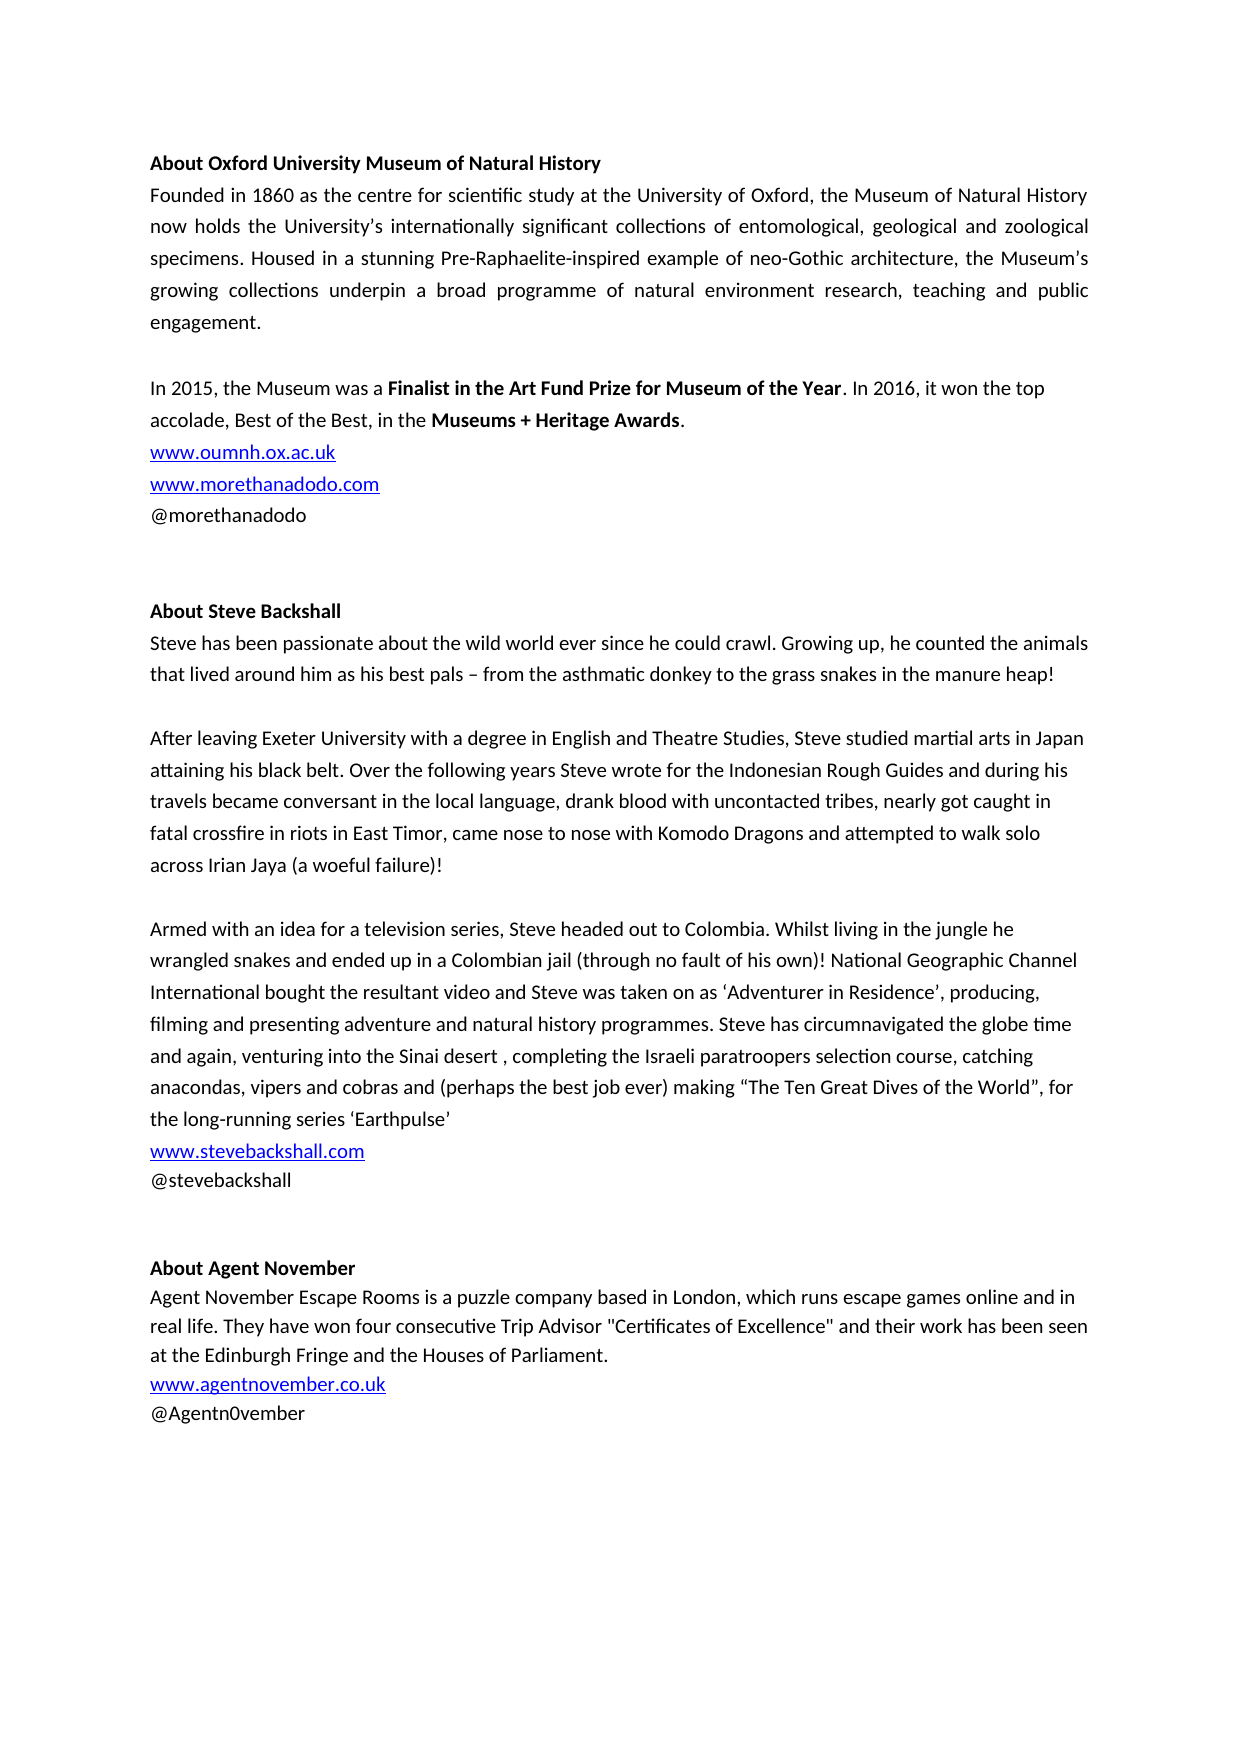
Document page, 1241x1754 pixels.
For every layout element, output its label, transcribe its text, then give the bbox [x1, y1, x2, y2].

text In 2015, the Museum was a Finalist in the Art Fund Prize for Museum of the Year. In 2016, it won the top accolade, Best of the Best, in the Museums + Heritage Awards. [150, 376, 1090, 433]
text www.oumnh.ox.ac.uk www.morethanadodo.com [150, 439, 1090, 496]
text About Oxford University Museum of Natural History [150, 150, 1090, 175]
text @stevebackshall [150, 1167, 1090, 1193]
text @morethanadodo [150, 503, 1090, 528]
text Steve has been passionate about the wild world ever since he could crawl. Growing up, he counted the animals that lived around him as his best pals – from the asthmatic donkey to the grass snakes in the manure heap! [150, 630, 1090, 687]
text About Agent November [150, 1255, 1090, 1280]
text Agent November Escape Rooms is a puzzle company based in London, which runs escape games online and in real life. They have won four consecutive Trip Advisor "Certificates of Excellence" and their work has been seen at the Edinburgh Fringe and the Houses of Parliament. [150, 1284, 1090, 1368]
text www.agentnovember.co.uk [150, 1371, 1090, 1397]
text @Agentn0vember [150, 1401, 1090, 1426]
text After leaving Exeter University with a degree in English and Theatre Studies, Steve studied martial arts in Japan attaining his black belt. Over the following years Steve wrote for the Indonesian Rough Guides and during his travels became conversant in the local language, drank blood with uncontacted tribes, nearly got caught in fatal crossfire in riots in East Timor, came nose to nose with Komodo Dragons and attempted to walk solo across Irian Jaya (a woeful failure)! [150, 725, 1090, 878]
text www.stevebackshall.com [150, 1138, 1090, 1163]
text About Steve Backshall [150, 598, 1090, 623]
text Armed with an idea for a television series, Steve headed out to Colombia. Whilst living in the jungle he wrangled snakes and ended up in a Colombian jail (through no fault of his own)! National Geographic Channel International bought the resultant video and Steve was taken on as ‘Adventurer in Residence’, producing, filming and presenting adventure and natural history programmes. Steve has circumnavigated the globe time and again, venturing into the Sinai desert , completing the Israeli paratroopers selection course, catching anacondas, vipers and cobras and (perhaps the best job ever) making “The Ten Great Dives of the World”, for the long-running series ‘Earthpulse’ [150, 916, 1090, 1132]
text Founded in 1860 as the centre for scientific study at the University of Oxford, the Museum of Natural History now holds the University’s internationally significant collections of entomological, geological and zoological specimens. Housed in a stunning Pre-Raphaelite-inspired example of neo-Gothic architecture, the Museum’s growing collections underpin a broad programme of natural environment research, teaching and public engagement. [150, 182, 1090, 334]
